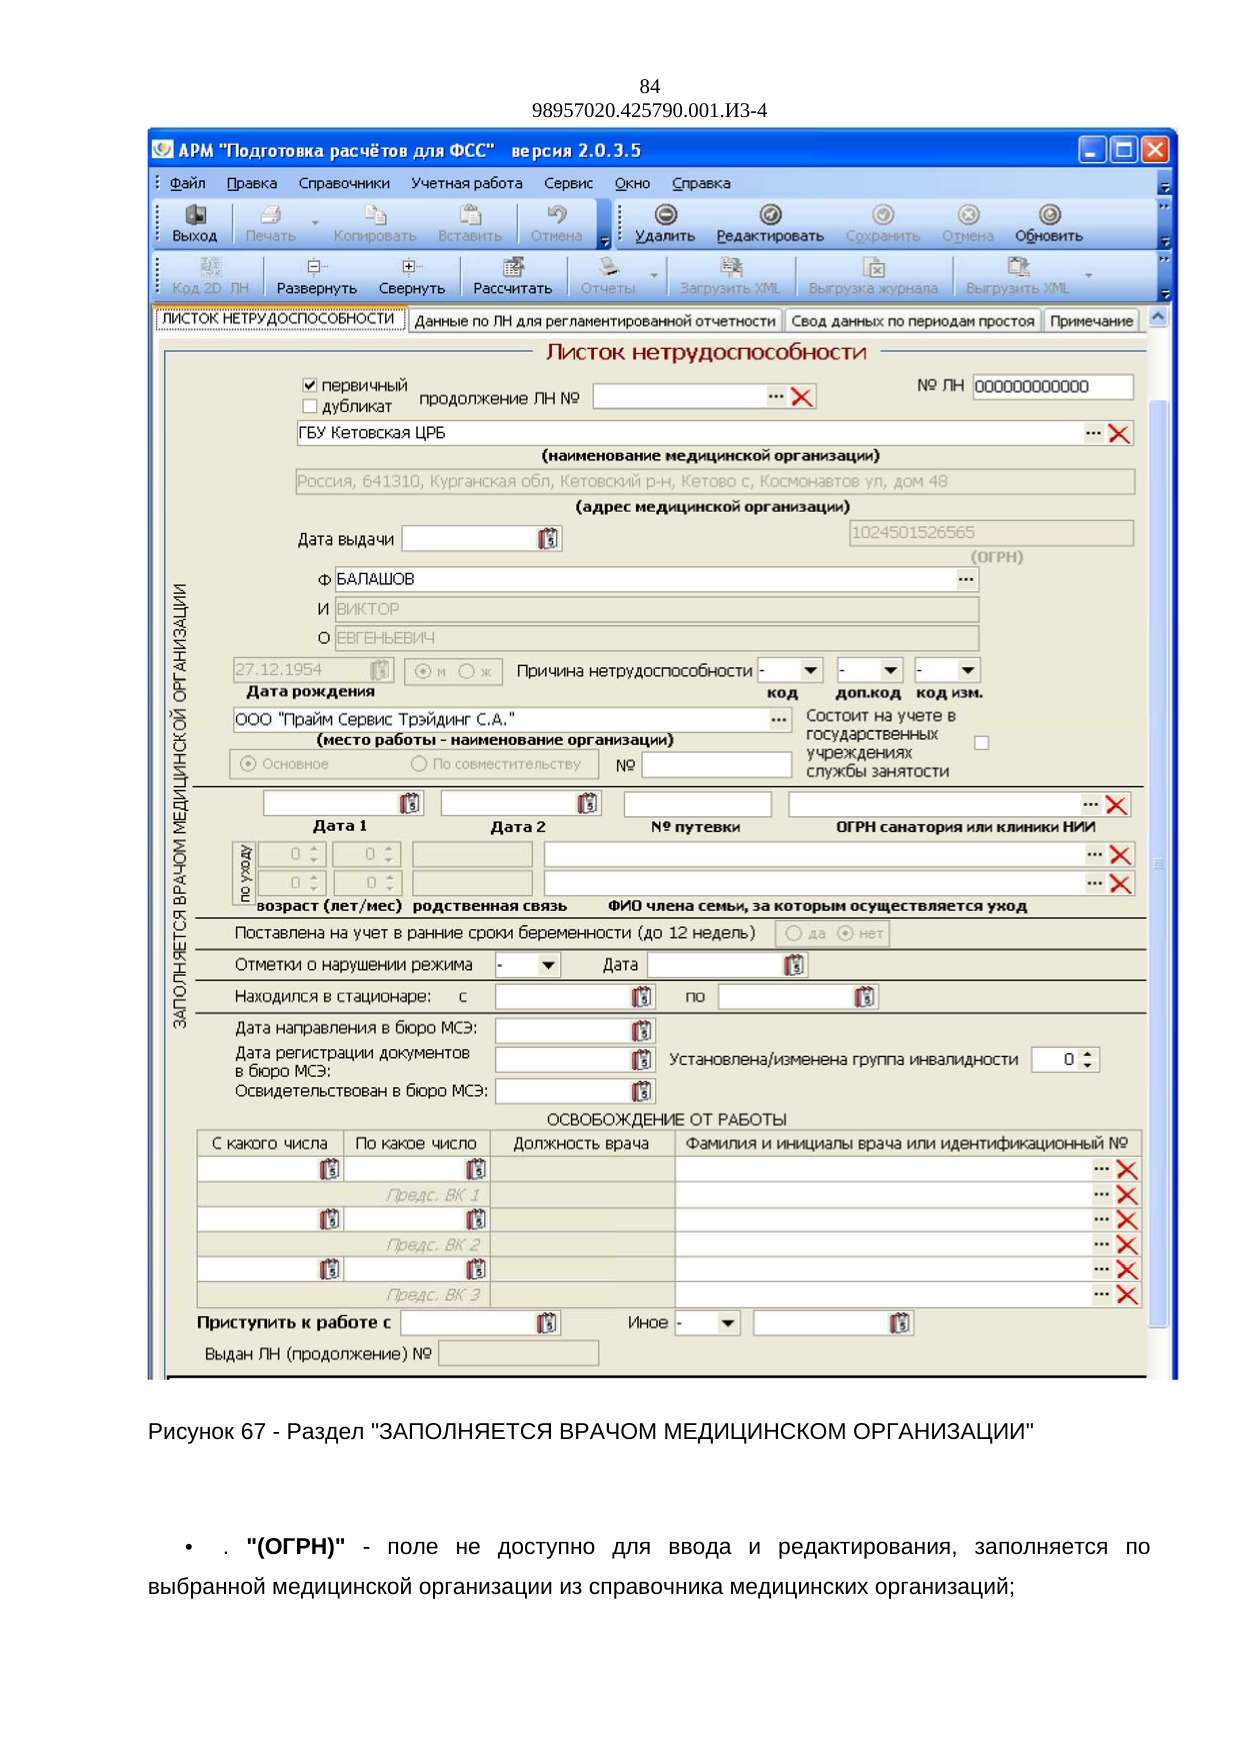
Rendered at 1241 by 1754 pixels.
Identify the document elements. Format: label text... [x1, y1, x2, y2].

text Рисунок 67 - Раздел "ЗАПОЛНЯЕТСЯ ВРАЧОМ МЕДИЦИНСКОМ ОРГАНИЗАЦИИ" [148, 1418, 1152, 1444]
picture [147, 122, 1183, 1389]
text . "(ОГРН)" - поле не доступно для ввода и редактирования, заполняется по выбранной медицинской организации из справочника медицинских организаций; [148, 1533, 1152, 1599]
